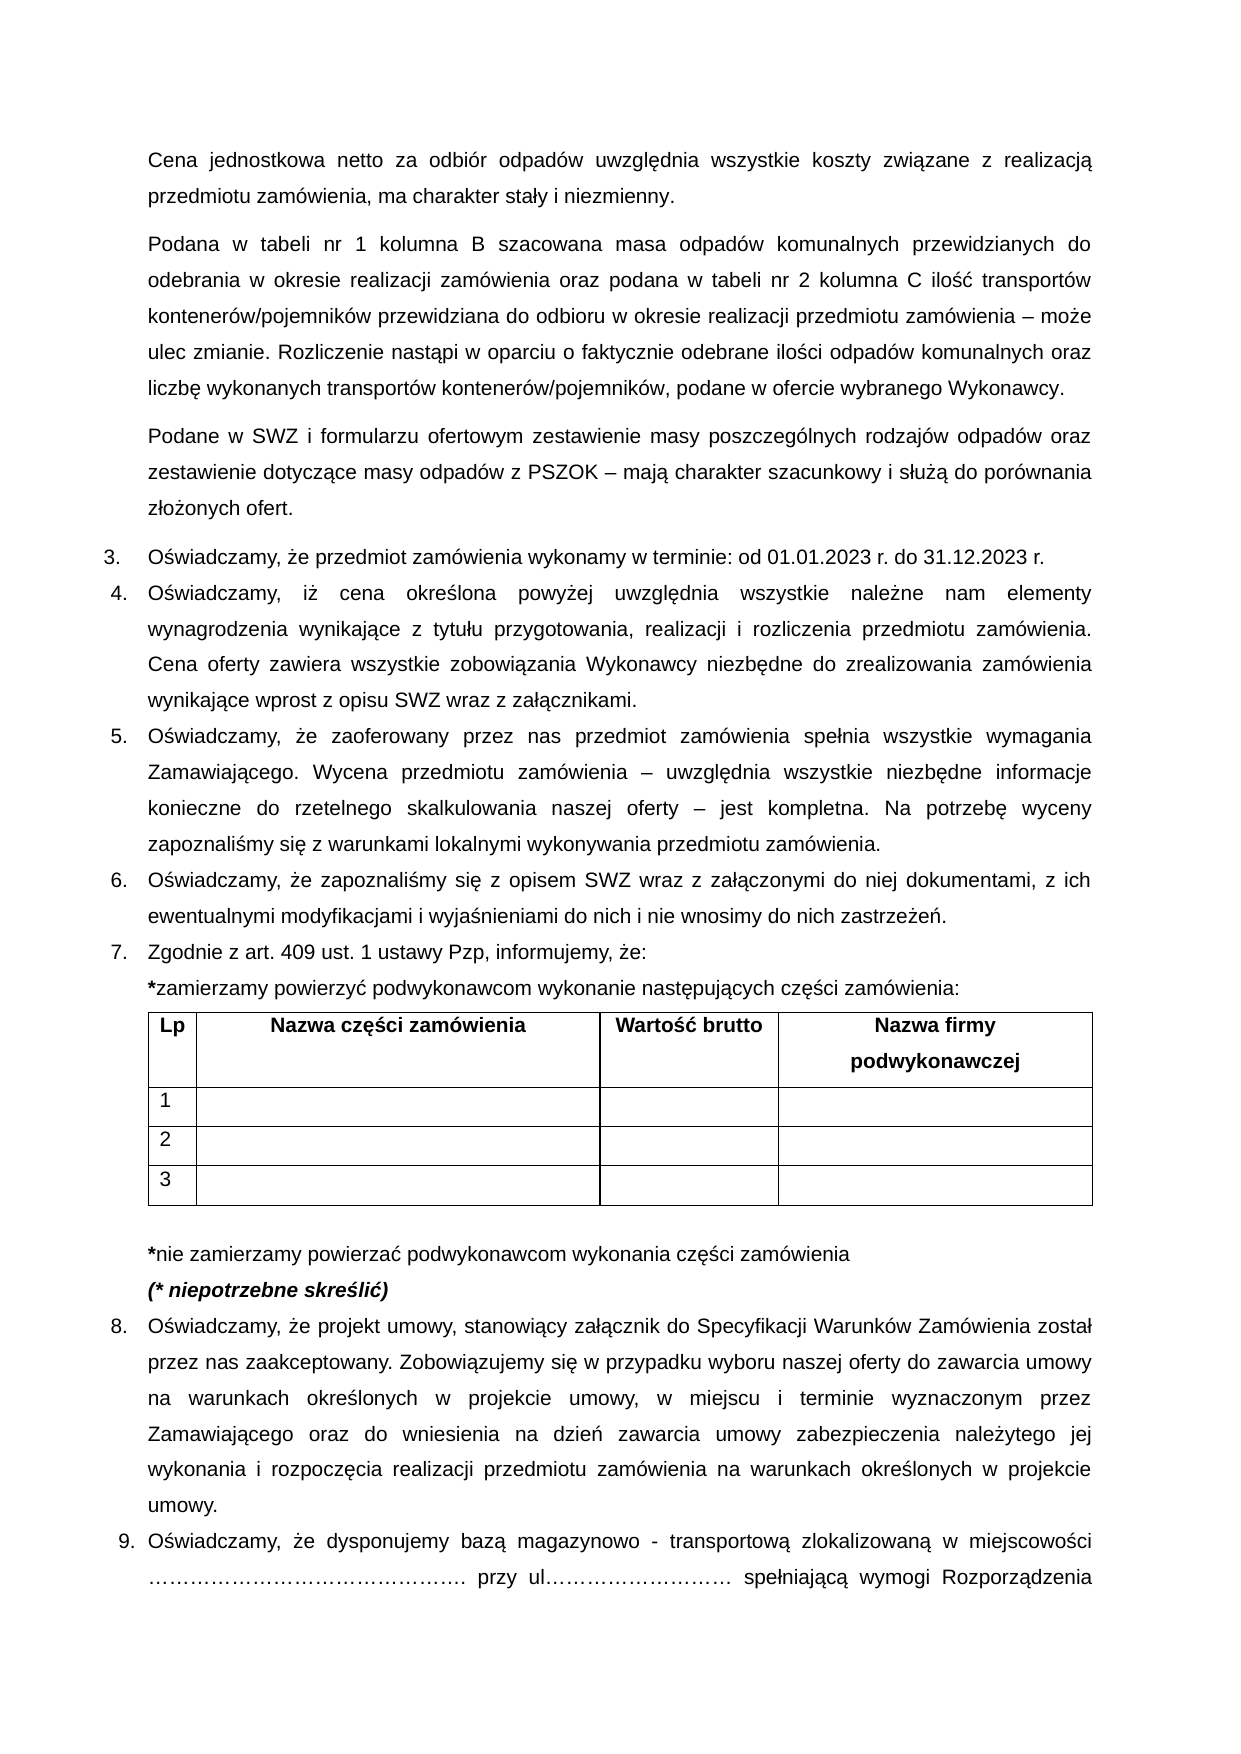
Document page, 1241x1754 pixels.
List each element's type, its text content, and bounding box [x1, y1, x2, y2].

table_cell [601, 1088, 778, 1126]
list Zgodnie z art. 409 ust. 1 ustawy Pzp, informujemy, że: [110, 940, 1093, 964]
table_header Lp [149, 1013, 196, 1087]
table_header Nazwa firmy podwykonawczej [779, 1013, 1092, 1087]
text *zamierzamy powierzyć podwykonawcom wykonanie następujących części zamówienia: [148, 976, 1093, 1000]
table_cell 2 [149, 1127, 196, 1165]
table_cell [601, 1166, 778, 1205]
text Podane w SWZ i formularzu ofertowym zestawienie masy poszczególnych rodzajów odpadów oraz zestawienie dotyczące masy odpadów z PSZOK – mają charakter szacunkowy i służą do porównania złożonych ofert. [148, 424, 1093, 520]
table_cell [779, 1088, 1092, 1126]
table_cell 1 [149, 1088, 196, 1126]
table_cell [197, 1166, 599, 1205]
table_cell [779, 1166, 1092, 1205]
text *nie zamierzamy powierzać podwykonawcom wykonania części zamówienia [148, 1242, 1093, 1266]
text Cena jednostkowa netto za odbiór odpadów uwzględnia wszystkie koszty związane z realizacją przedmiotu zamówienia, ma charakter stały i niezmienny. [148, 148, 1093, 207]
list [118, 1529, 1093, 1589]
text (* niepotrzebne skreślić) [148, 1278, 1093, 1302]
table_header Nazwa części zamówienia [197, 1013, 599, 1087]
table_cell 3 [149, 1166, 196, 1205]
list Oświadczamy, że projekt umowy, stanowiący załącznik do Specyfikacji Warunków Zamówienia został przez nas zaakceptowany. Zobowiązujemy się w przypadku wyboru naszej oferty do zawarcia umowy na warunkach określonych w projekcie umowy, w miejscu i terminie wyznaczonym przez Zamawiającego oraz do wniesienia na dzień zawarcia umowy zabezpieczenia należytego jej wykonania i rozpoczęcia realizacji przedmiotu zamówienia na warunkach określonych w projekcie umowy. [110, 1313, 1093, 1517]
list Oświadczamy, że przedmiot zamówienia wykonamy w terminie: od 01.01.2023 r. do 31.12.2023 r. [103, 544, 1093, 568]
table_cell [197, 1127, 599, 1165]
text Podana w tabeli nr 1 kolumna B szacowana masa odpadów komunalnych przewidzianych do odebrania w okresie realizacji zamówienia oraz podana w tabeli nr 2 kolumna C ilość transportów kontenerów/pojemników przewidziana do odbioru w okresie realizacji przedmiotu zamówienia – może ulec zmianie. Rozliczenie nastąpi w oparciu o faktycznie odebrane ilości odpadów komunalnych oraz liczbę wykonanych transportów kontenerów/pojemników, podane w ofercie wybranego Wykonawcy. [148, 232, 1093, 400]
table_cell [601, 1127, 778, 1165]
list Oświadczamy, iż cena określona powyżej uwzględnia wszystkie należne nam elementy wynagrodzenia wynikające z tytułu przygotowania, realizacji i rozliczenia przedmiotu zamówienia. Cena oferty zawiera wszystkie zobowiązania Wykonawcy niezbędne do zrealizowania zamówienia wynikające wprost z opisu SWZ wraz z załącznikami. [110, 580, 1093, 712]
table_cell [779, 1127, 1092, 1165]
list Oświadczamy, że zapoznaliśmy się z opisem SWZ wraz z załączonymi do niej dokumentami, z ich ewentualnymi modyfikacjami i wyjaśnieniami do nich i nie wnosimy do nich zastrzeżeń. [110, 868, 1093, 928]
table_header Wartość brutto [601, 1013, 778, 1087]
list Oświadczamy, że zaoferowany przez nas przedmiot zamówienia spełnia wszystkie wymagania Zamawiającego. Wycena przedmiotu zamówienia – uwzględnia wszystkie niezbędne informacje konieczne do rzetelnego skalkulowania naszej oferty – jest kompletna. Na potrzebę wyceny zapoznaliśmy się z warunkami lokalnymi wykonywania przedmiotu zamówienia. [110, 724, 1093, 856]
table_cell [197, 1088, 599, 1126]
